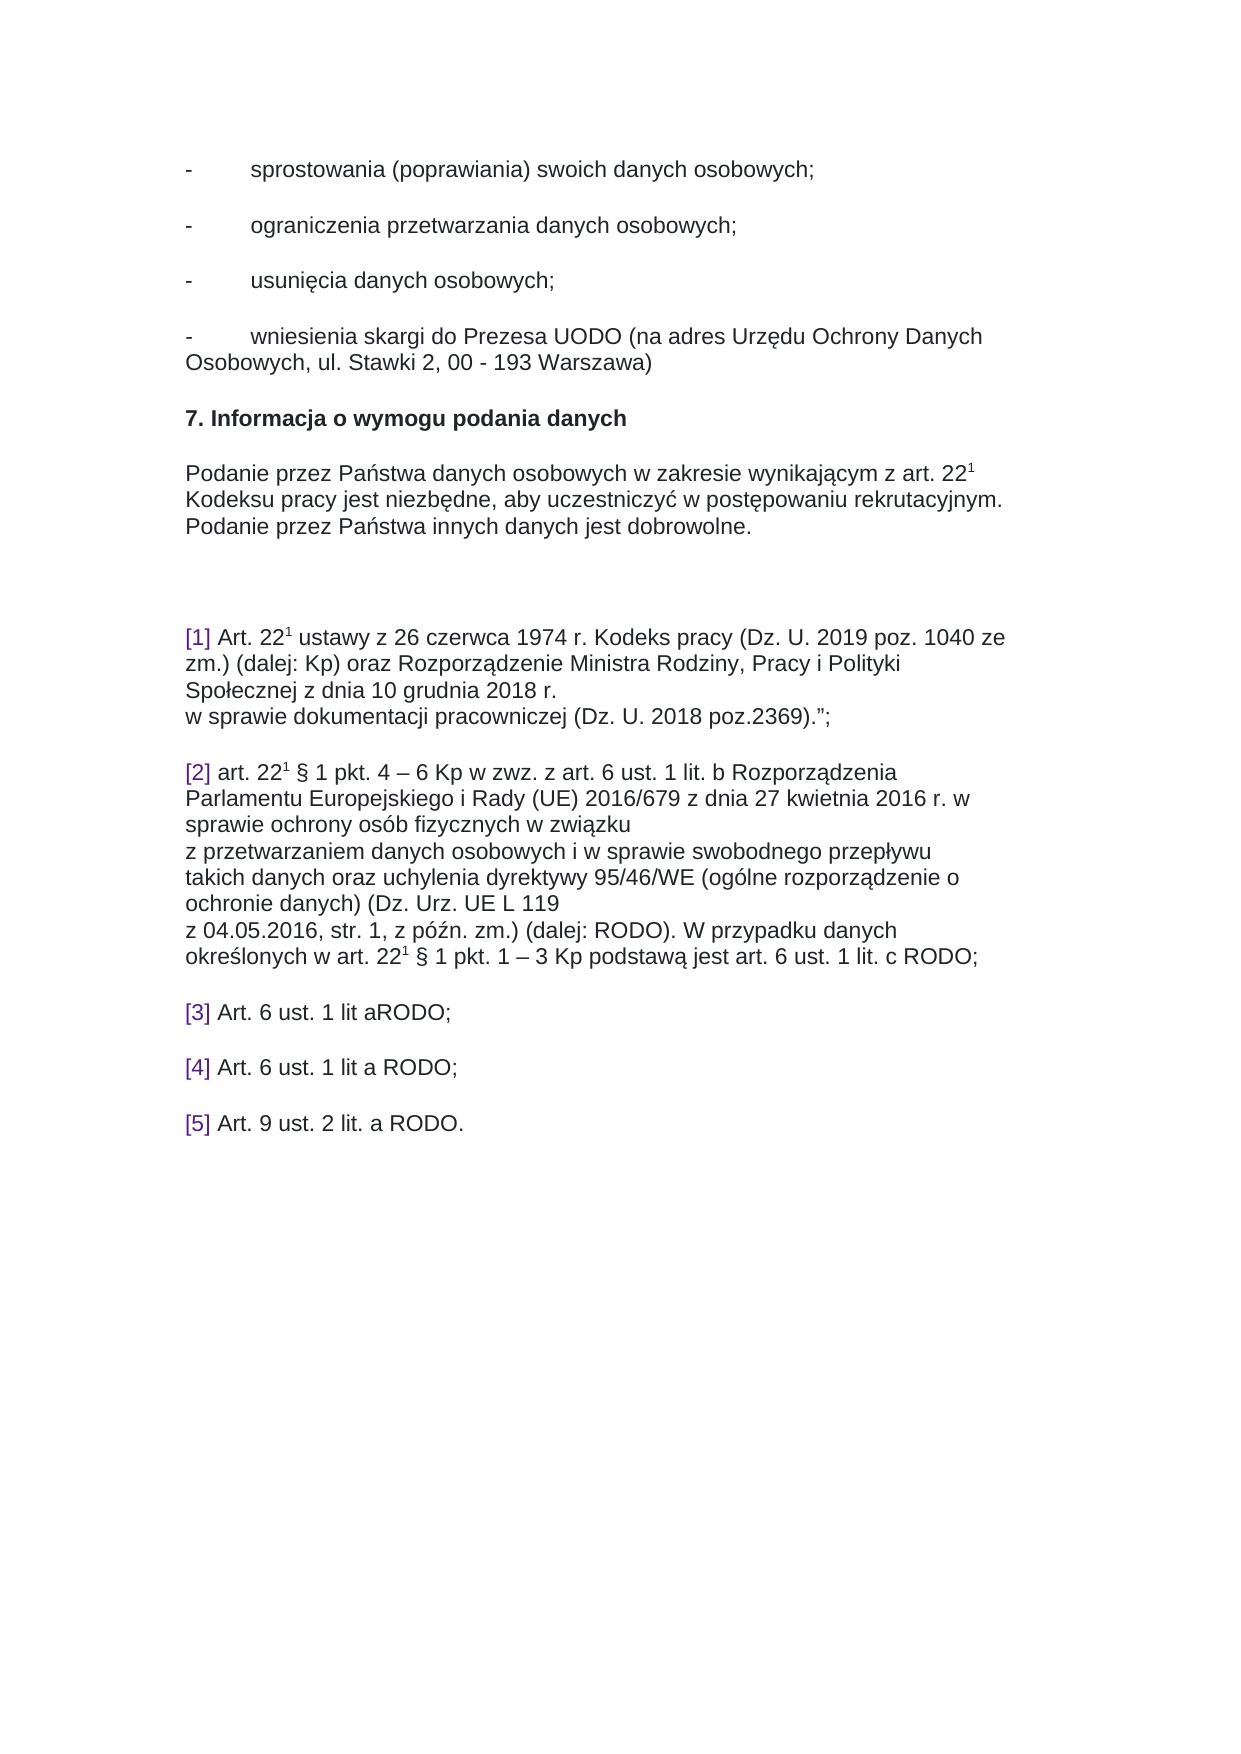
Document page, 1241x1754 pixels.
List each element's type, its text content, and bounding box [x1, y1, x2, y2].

list ograniczenia przetwarzania danych osobowych; [185, 212, 1093, 238]
list Informacja o wymogu podania danych [185, 405, 1093, 431]
text Podanie przez Państwa danych osobowych w zakresie wynikającym z art. 221 Kodeksu pracy jest niezbędne, aby uczestniczyć w postępowaniu rekrutacyjnym. Podanie przez Państwa innych danych jest dobrowolne. [185, 460, 1015, 539]
text w sprawie dokumentacji pracowniczej (Dz. U. 2018 poz.2369).”; [185, 703, 1093, 729]
text z 04.05.2016, str. 1, z późn. zm.) (dalej: RODO). W przypadku danych określonych w art. 221 § 1 pkt. 1 – 3 Kp podstawą jest art. 6 ust. 1 lit. c RODO; [185, 917, 1006, 969]
list Art. 9 ust. 2 lit. a RODO. [185, 1109, 1093, 1136]
list art. 221 § 1 pkt. 4 – 6 Kp w zwz. z art. 6 ust. 1 lit. b Rozporządzenia Parlamentu Europejskiego i Rady (UE) 2016/679 z dnia 27 kwietnia 2016 r. w sprawie ochrony osób fizycznych w związku [185, 758, 1012, 838]
list Art. 221 ustawy z 26 czerwca 1974 r. Kodeks pracy (Dz. U. 2019 poz. 1040 ze zm.) (dalej: Kp) oraz Rozporządzenie Ministra Rodziny, Pracy i Polityki Społecznej z dnia 10 grudnia 2018 r. [185, 624, 1012, 703]
list wniesienia skargi do Prezesa UODO (na adres Urzędu Ochrony Danych Osobowych, ul. Stawki 2, 00 - 193 Warszawa) [185, 323, 984, 375]
list Art. 6 ust. 1 lit a RODO; [185, 1054, 1093, 1080]
list sprostowania (poprawiania) swoich danych osobowych; [185, 156, 1093, 182]
text z przetwarzaniem danych osobowych i w sprawie swobodnego przepływu takich danych oraz uchylenia dyrektywy 95/46/WE (ogólne rozporządzenie o ochronie danych) (Dz. Urz. UE L 119 [185, 838, 983, 917]
list Art. 6 ust. 1 lit aRODO; [185, 999, 1093, 1025]
list usunięcia danych osobowych; [185, 267, 1093, 293]
